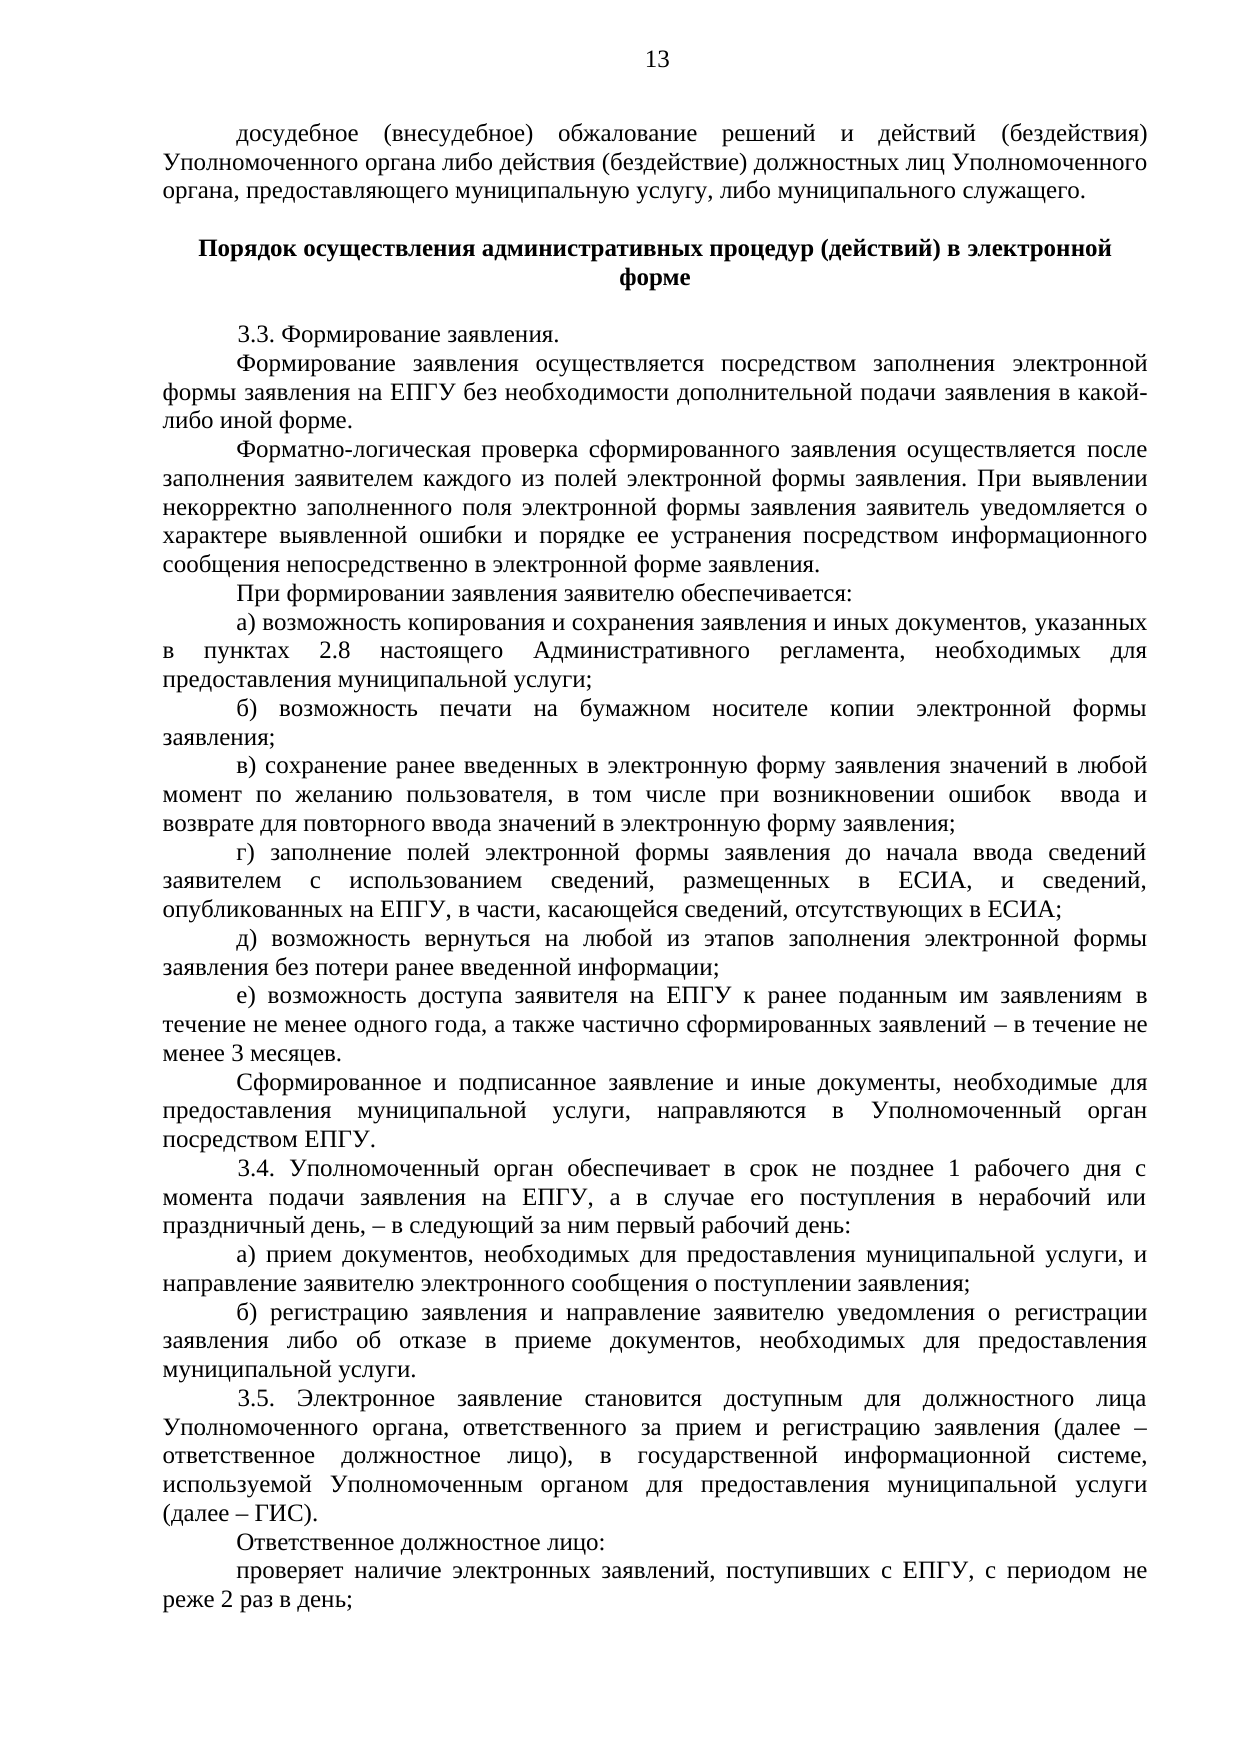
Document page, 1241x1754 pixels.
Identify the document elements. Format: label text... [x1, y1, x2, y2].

text Формирование заявления осуществляется посредством заполнения электронной формы заявления на ЕПГУ без необходимости дополнительной подачи заявления в какой-либо иной форме. [162, 348, 1147, 434]
text б) регистрацию заявления и направление заявителю уведомления о регистрации заявления либо об отказе в приеме документов, необходимых для предоставления муниципальной услуги. [162, 1297, 1147, 1383]
text д) возможность вернуться на любой из этапов заполнения электронной формы заявления без потери ранее введенной информации; [162, 923, 1147, 981]
text досудебное (внесудебное) обжалование решений и действий (бездействия) Уполномоченного органа либо действия (бездействие) должностных лиц Уполномоченного органа, предоставляющего муниципальную услугу, либо муниципального служащего. [162, 118, 1147, 204]
text в) сохранение ранее введенных в электронную форму заявления значений в любой момент по желанию пользователя, в том числе при возникновении ошибок ввода и возврате для повторного ввода значений в электронную форму заявления; [162, 751, 1147, 837]
list 3.5. Электронное заявление становится доступным для должностного лица Уполномоченного органа, ответственного за прием и регистрацию заявления (далее – ответственное должностное лицо), в государственной информационной системе, используемой Уполномоченным органом для предоставления муниципальной услуги (далее – ГИС). [162, 1383, 1147, 1527]
text При формировании заявления заявителю обеспечивается: [162, 578, 1147, 607]
text проверяет наличие электронных заявлений, поступивших с ЕПГУ, с периодом не реже 2 раз в день; [162, 1556, 1147, 1613]
text е) возможность доступа заявителя на ЕПГУ к ранее поданным им заявлениям в течение не менее одного года, а также частично сформированных заявлений – в течение не менее 3 месяцев. [162, 981, 1147, 1067]
text б) возможность печати на бумажном носителе копии электронной формы заявления; [162, 693, 1147, 751]
text а) возможность копирования и сохранения заявления и иных документов, указанных в пунктах 2.8 настоящего Административного регламента, необходимых для предоставления муниципальной услуги; [162, 607, 1147, 693]
list 3.3. Формирование заявления. [162, 319, 1147, 348]
text Ответственное должностное лицо: [162, 1527, 1147, 1556]
text а) прием документов, необходимых для предоставления муниципальной услуги, и направление заявителю электронного сообщения о поступлении заявления; [162, 1239, 1147, 1297]
text Форматно-логическая проверка сформированного заявления осуществляется после заполнения заявителем каждого из полей электронной формы заявления. При выявлении некорректно заполненного поля электронной формы заявления заявитель уведомляется о характере выявленной ошибки и порядке ее устранения посредством информационного сообщения непосредственно в электронной форме заявления. [162, 434, 1147, 578]
subtitle Порядок осуществления административных процедур (действий) в электронной форме [162, 233, 1147, 291]
text г) заполнение полей электронной формы заявления до начала ввода сведений заявителем с использованием сведений, размещенных в ЕСИА, и сведений, опубликованных на ЕПГУ, в части, касающейся сведений, отсутствующих в ЕСИА; [162, 837, 1147, 923]
list 3.4. Уполномоченный орган обеспечивает в срок не позднее 1 рабочего дня с момента подачи заявления на ЕПГУ, а в случае его поступления в нерабочий или праздничный день, – в следующий за ним первый рабочий день: [162, 1153, 1147, 1239]
text Сформированное и подписанное заявление и иные документы, необходимые для предоставления муниципальной услуги, направляются в Уполномоченный орган посредством ЕПГУ. [162, 1067, 1147, 1153]
